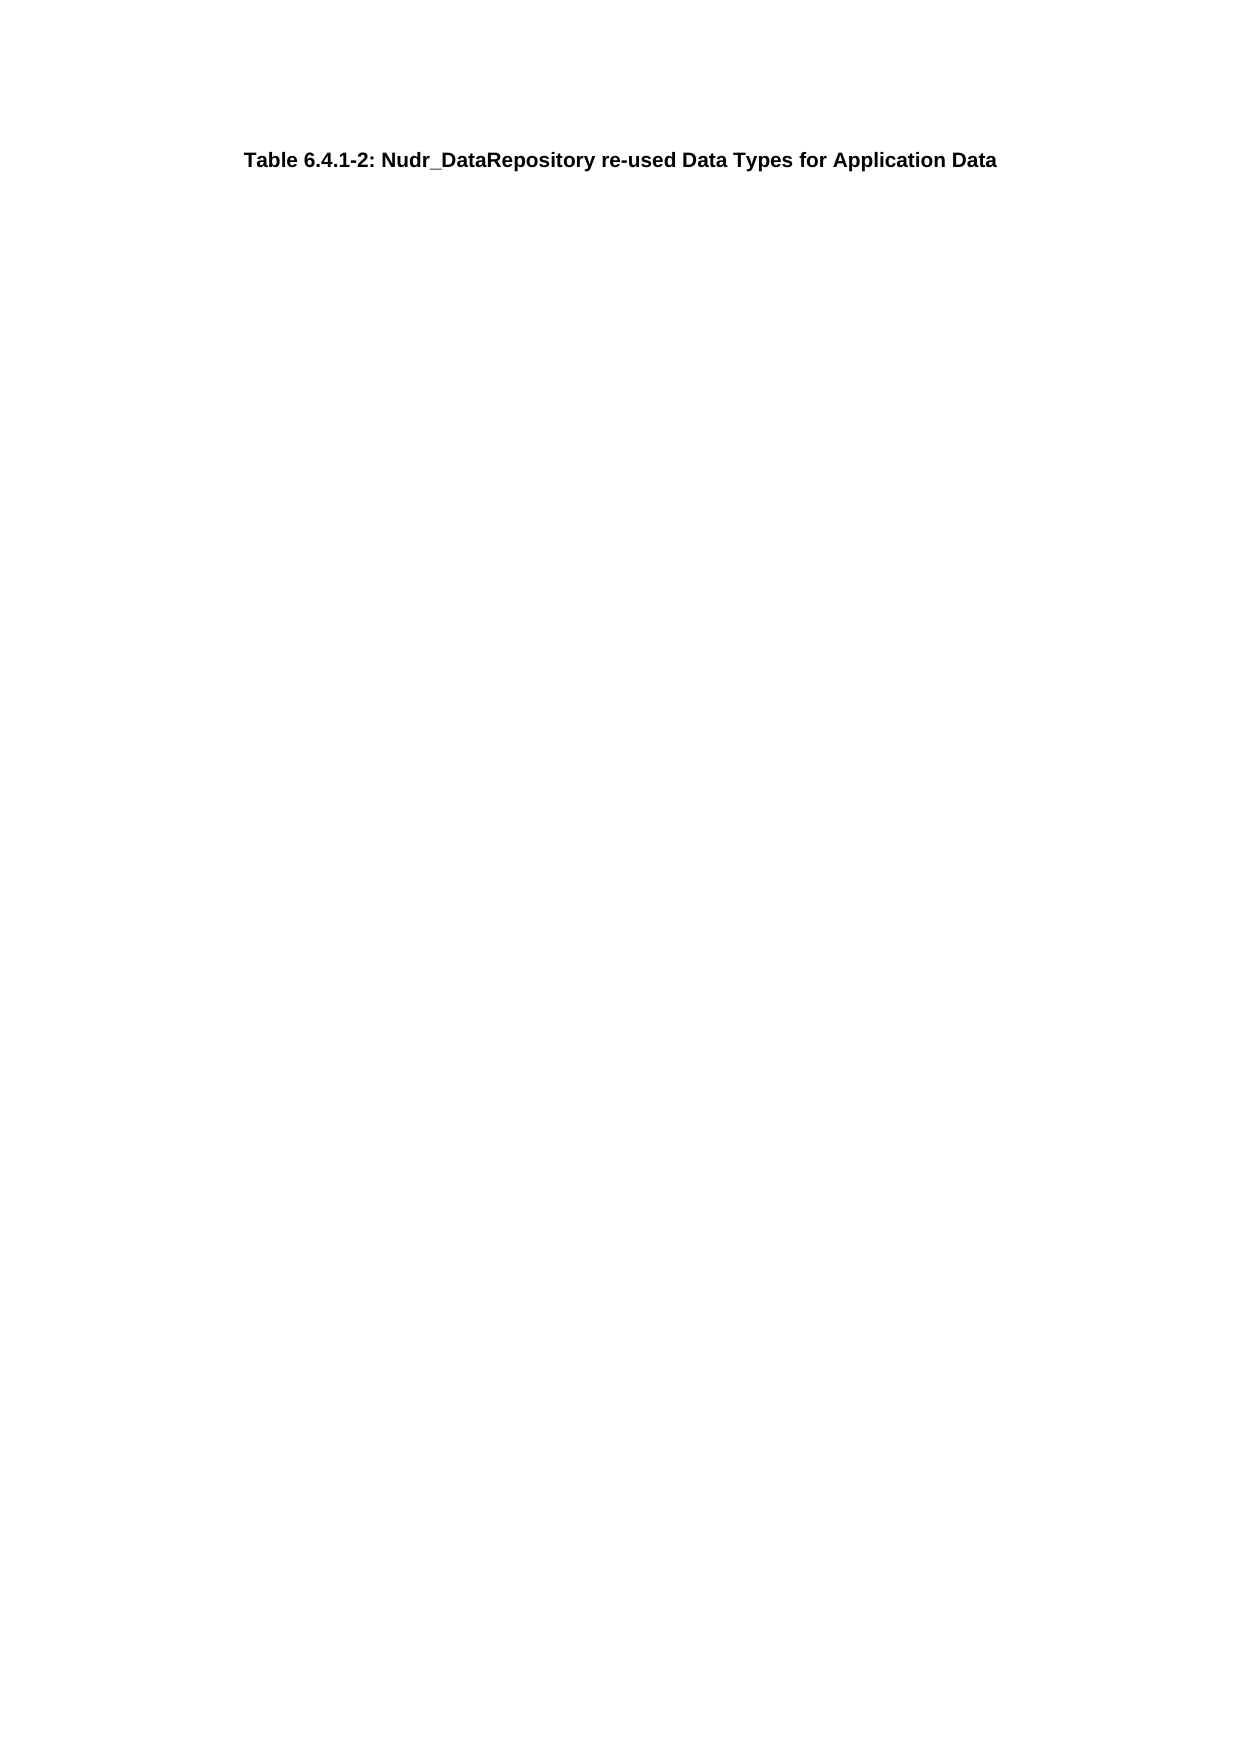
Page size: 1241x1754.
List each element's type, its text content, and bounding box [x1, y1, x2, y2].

text Table 6.4.1-2: Nudr_DataRepository re-used Data Types for Application Data [118, 148, 1122, 172]
